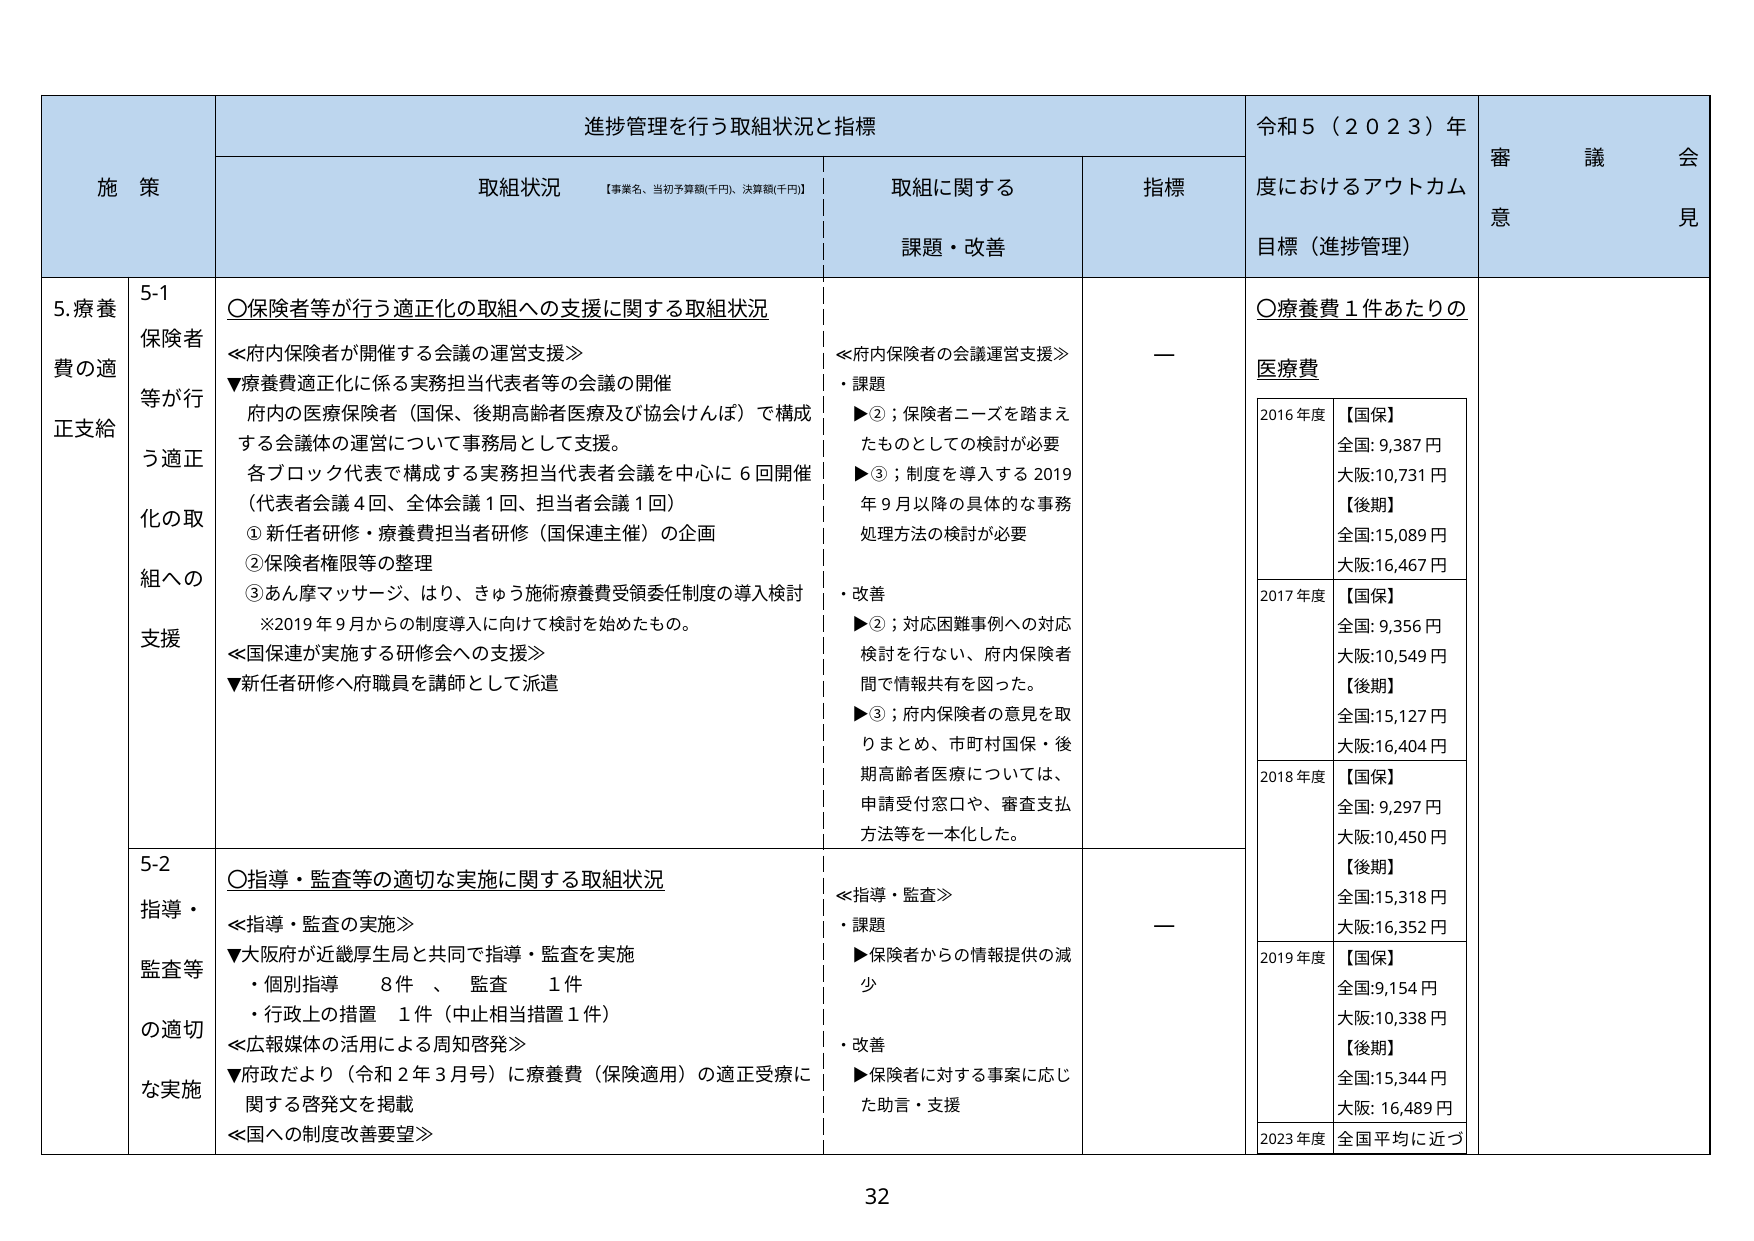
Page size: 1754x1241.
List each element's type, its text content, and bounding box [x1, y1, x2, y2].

table_cell 〇保険者等が行う適正化の取組への支援に関する取組状況 ≪府内保険者が開催する会議の運営支援≫ ▼療養費適正化に係る実務担当代表者等の会議の開催 府内の医療保険者（国保、後期高齢者医療及び協会けんぽ）で構成する会議体の運営について事務局として支援。 各ブロック代表で構成する実務担当代表者会議を中心に6回開催（代表者会議4回、全体会議1回、担当者会議1回） ①新任者研修・療養費担当者研修（国保連主催）の企画 ②保険者権限等の整理 ③あん摩マッサージ、はり、きゅう施術療養費受領委任制度の導入検討 ※2019年9月からの制度導入に向けて検討を始めたもの。 ≪国保連が実施する研修会への支援≫ ▼新任者研修へ府職員を講師として派遣 [216, 278, 824, 848]
table_cell 〇療養費１件あたりの医療費 出典：「国民健康保険事業年報」、「後期高齢者医療事業状況報告」 [1246, 278, 1478, 1154]
table_cell 取組に関する 課題・改善 [824, 157, 1082, 277]
table_cell 審議会 意見 [1479, 96, 1709, 277]
table_cell 進捗管理を行う取組状況と指標 [216, 96, 1245, 156]
table_cell ― [1083, 849, 1245, 1154]
table_cell 取組状況 [216, 157, 824, 277]
table_cell 5.療養費の適正支給 [42, 278, 128, 1154]
table_cell 5-1 保険者等が行う適正化の取組への支援 [129, 278, 215, 848]
table_cell 指標 [1083, 157, 1245, 277]
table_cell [824, 849, 1082, 1154]
table_cell 施 策 [42, 96, 215, 277]
table_cell ― [1083, 278, 1245, 848]
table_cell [216, 849, 824, 1154]
table_cell 5-2 指導・監査等の適切な実施 [129, 849, 215, 1154]
table_cell [1479, 278, 1709, 1154]
table_cell 令和５（２０２３）年度におけるアウトカム目標（進捗管理） [1246, 96, 1478, 277]
table_cell ≪府内保険者の会議運営支援≫ ・課題 ▶②；保険者ニーズを踏まえたものとしての検討が必要 ▶③；制度を導入する2019年9月以降の具体的な事務処理方法の検討が必要 ・改善 ▶②；対応困難事例への対応検討を行ない、府内保険者間で情報共有を図った。 ▶③；府内保険者の意見を取りまとめ、市町村国保・後期高齢者医療については、申請受付窓口や、審査支払方法等を一本化した。 [824, 278, 1082, 848]
